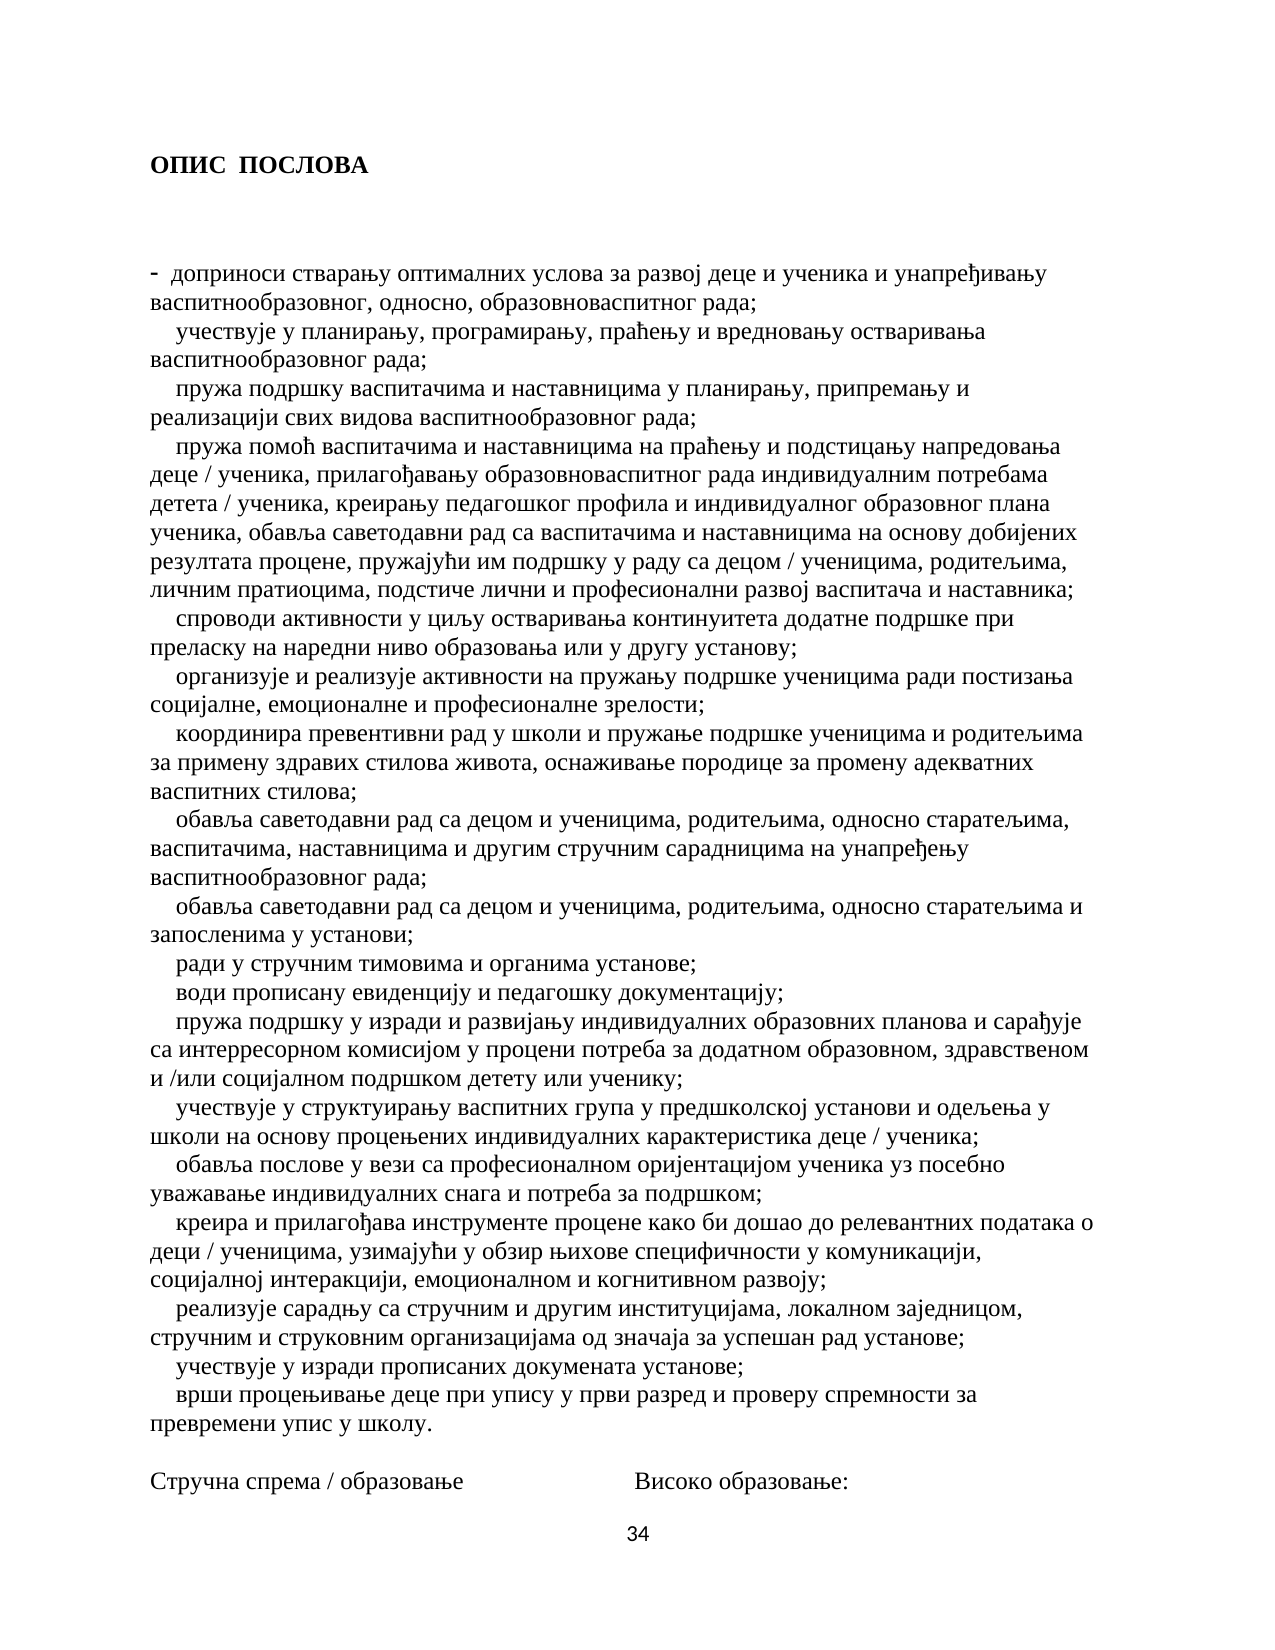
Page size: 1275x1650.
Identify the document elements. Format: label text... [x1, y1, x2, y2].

table_header доприноси стварању оптималних услова за развој деце и ученика и унапређивању васпитнообразовног, односно, образовноваспитног рада;  учествује у планирању, програмирању, праћењу и вредновању остваривања васпитнообразовног рада;  пружа подршку васпитачима и наставницима у планирању, припремању и реализацији свих видова васпитнообразовног рада;  пружа помоћ васпитачима и наставницима на праћењу и подстицању напредовања деце / ученика, прилагођавању образовноваспитног рада индивидуалним потребама детета / ученика, креирању педагошког профила и индивидуалног образовног плана ученика, обавља саветодавни рад са васпитачима и наставницима на основу добијених резултата процене, пружајући им подршку у раду са децом / ученицима, родитељима, личним пратиоцима, подстиче лични и професионални развој васпитача и наставника;  спроводи активности у циљу остваривања континуитета додатне подршке при преласку на наредни ниво образовања или у другу установу;  организује и реализује активности на пружању подршке ученицима ради постизања социјалне, емоционалне и професионалне зрелости;  координира превентивни рад у школи и пружање подршке ученицима и родитељима за примену здравих стилова живота, оснаживање породице за промену адекватних васпитних стилова;  обавља саветодавни рад са децом и ученицима, родитељима, односно старатељима, васпитачима, наставницима и другим стручним сарадницима на унапређењу васпитнообразовног рада;  обавља саветодавни рад са децом и ученицима, родитељима, односно старатељима и запосленима у установи;  ради у стручним тимовима и органима установе;  води прописану евиденцију и педагошку документацију;  пружа подршку у изради и развијању индивидуалних образовних планова и сарађује са интерресорном комисијом у процени потреба за додатном образовном, здравственом и /или социјалном подршком детету или ученику;  учествује у структуирању васпитних група у предшколској установи и одељења у школи на основу процењених индивидуалних карактеристика деце / ученика;  обавља послове у вези са професионалном оријентацијом ученика уз посебно уважавање индивидуалних снага и потреба за подршком;  креира и прилагођава инструменте процене како би дошао до релевантних података о деци / ученицима, узимајући у обзир њихове специфичности у комуникацији, социјалној интеракцији, емоционалном и когнитивном развоју;  реализује сарадњу са стручним и другим институцијама, локалном заједницом, стручним и струковним организацијама од значаја за успешан рад установе;  учествује у изради прописаних докумената установе;  врши процењивање деце при упису у први разред и проверу спремности за превремени упис у школу. [139, 236, 1107, 1466]
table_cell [623, 1466, 1107, 1500]
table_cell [139, 1466, 623, 1500]
text ОПИС ПОСЛОВА [150, 150, 1125, 179]
